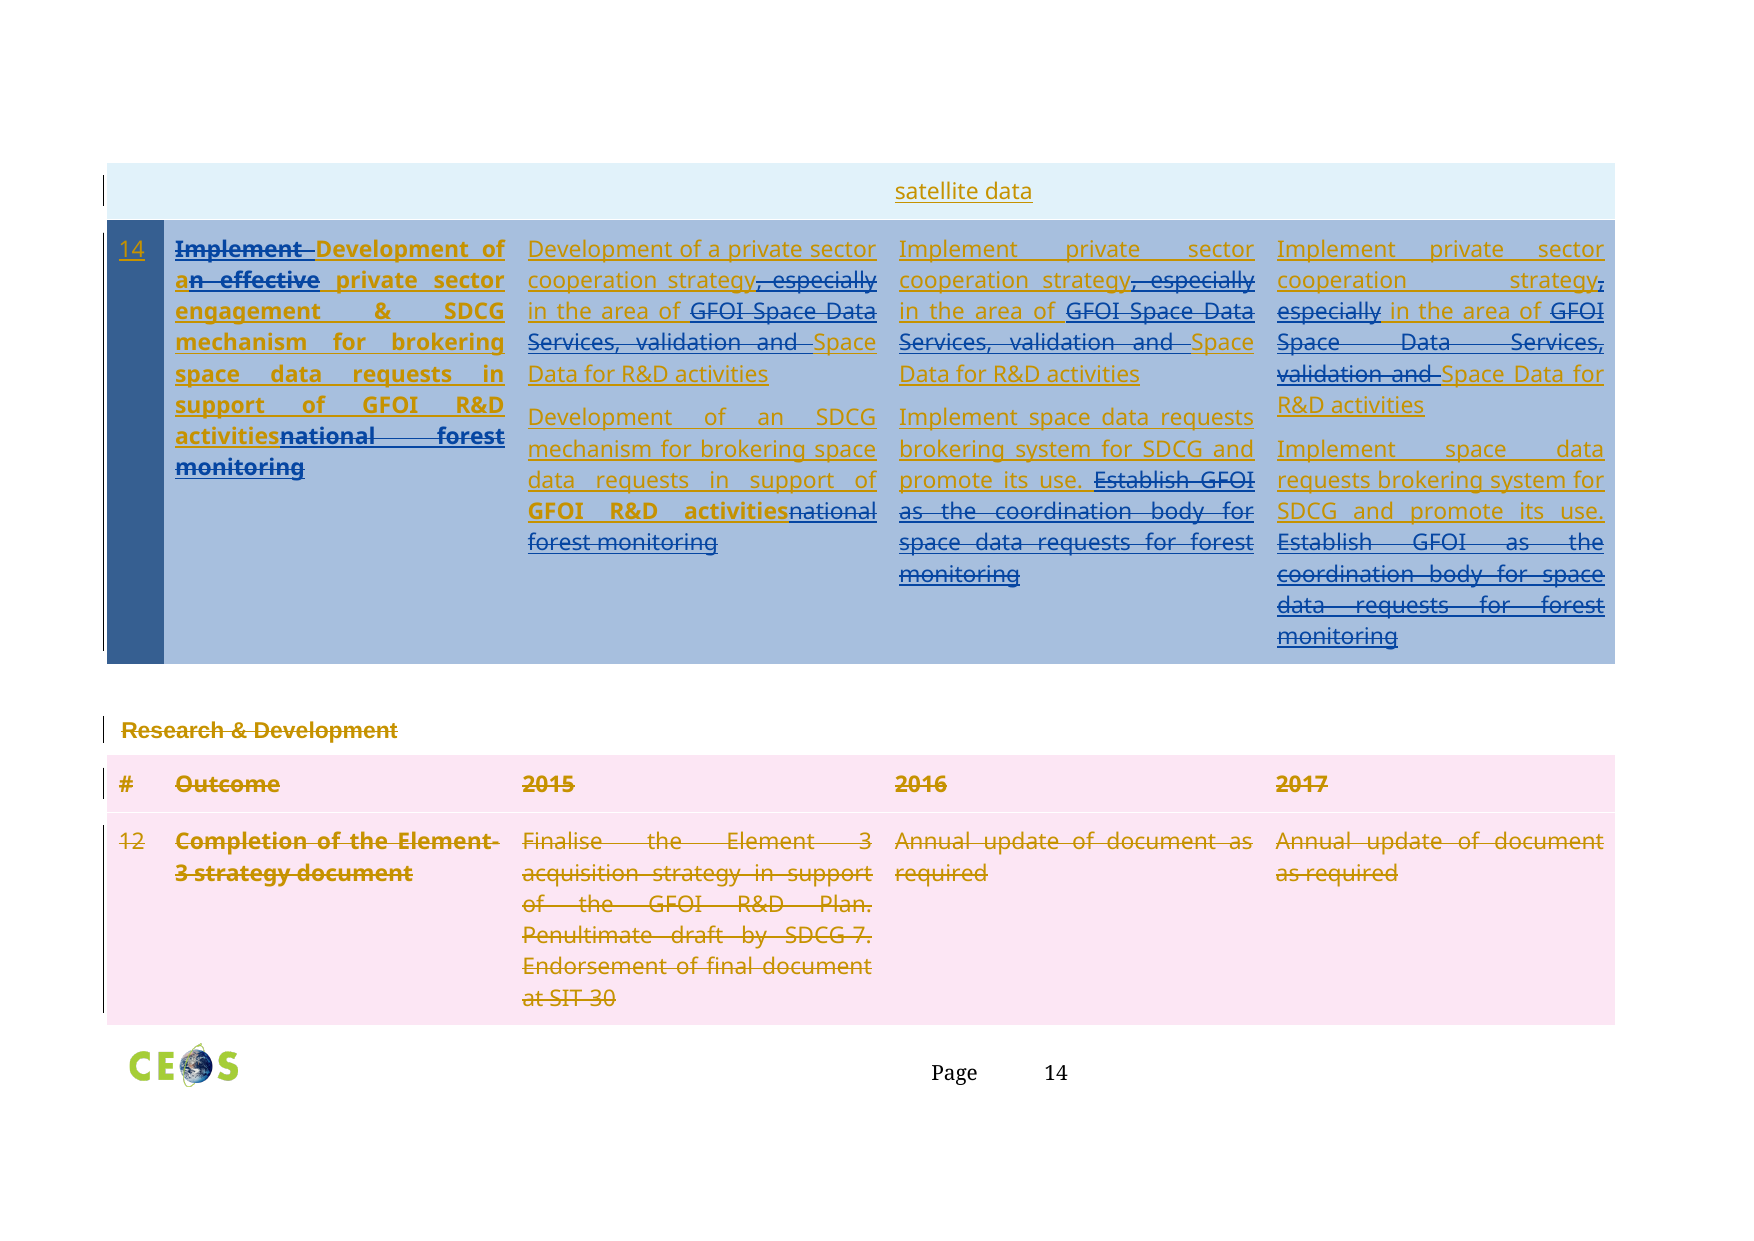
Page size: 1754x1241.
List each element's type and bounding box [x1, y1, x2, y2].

table_cell [107, 220, 164, 664]
picture [129, 1043, 238, 1087]
table_cell [888, 220, 1266, 664]
table_cell [1266, 220, 1615, 664]
table_cell [516, 220, 888, 664]
table_cell [164, 220, 516, 664]
